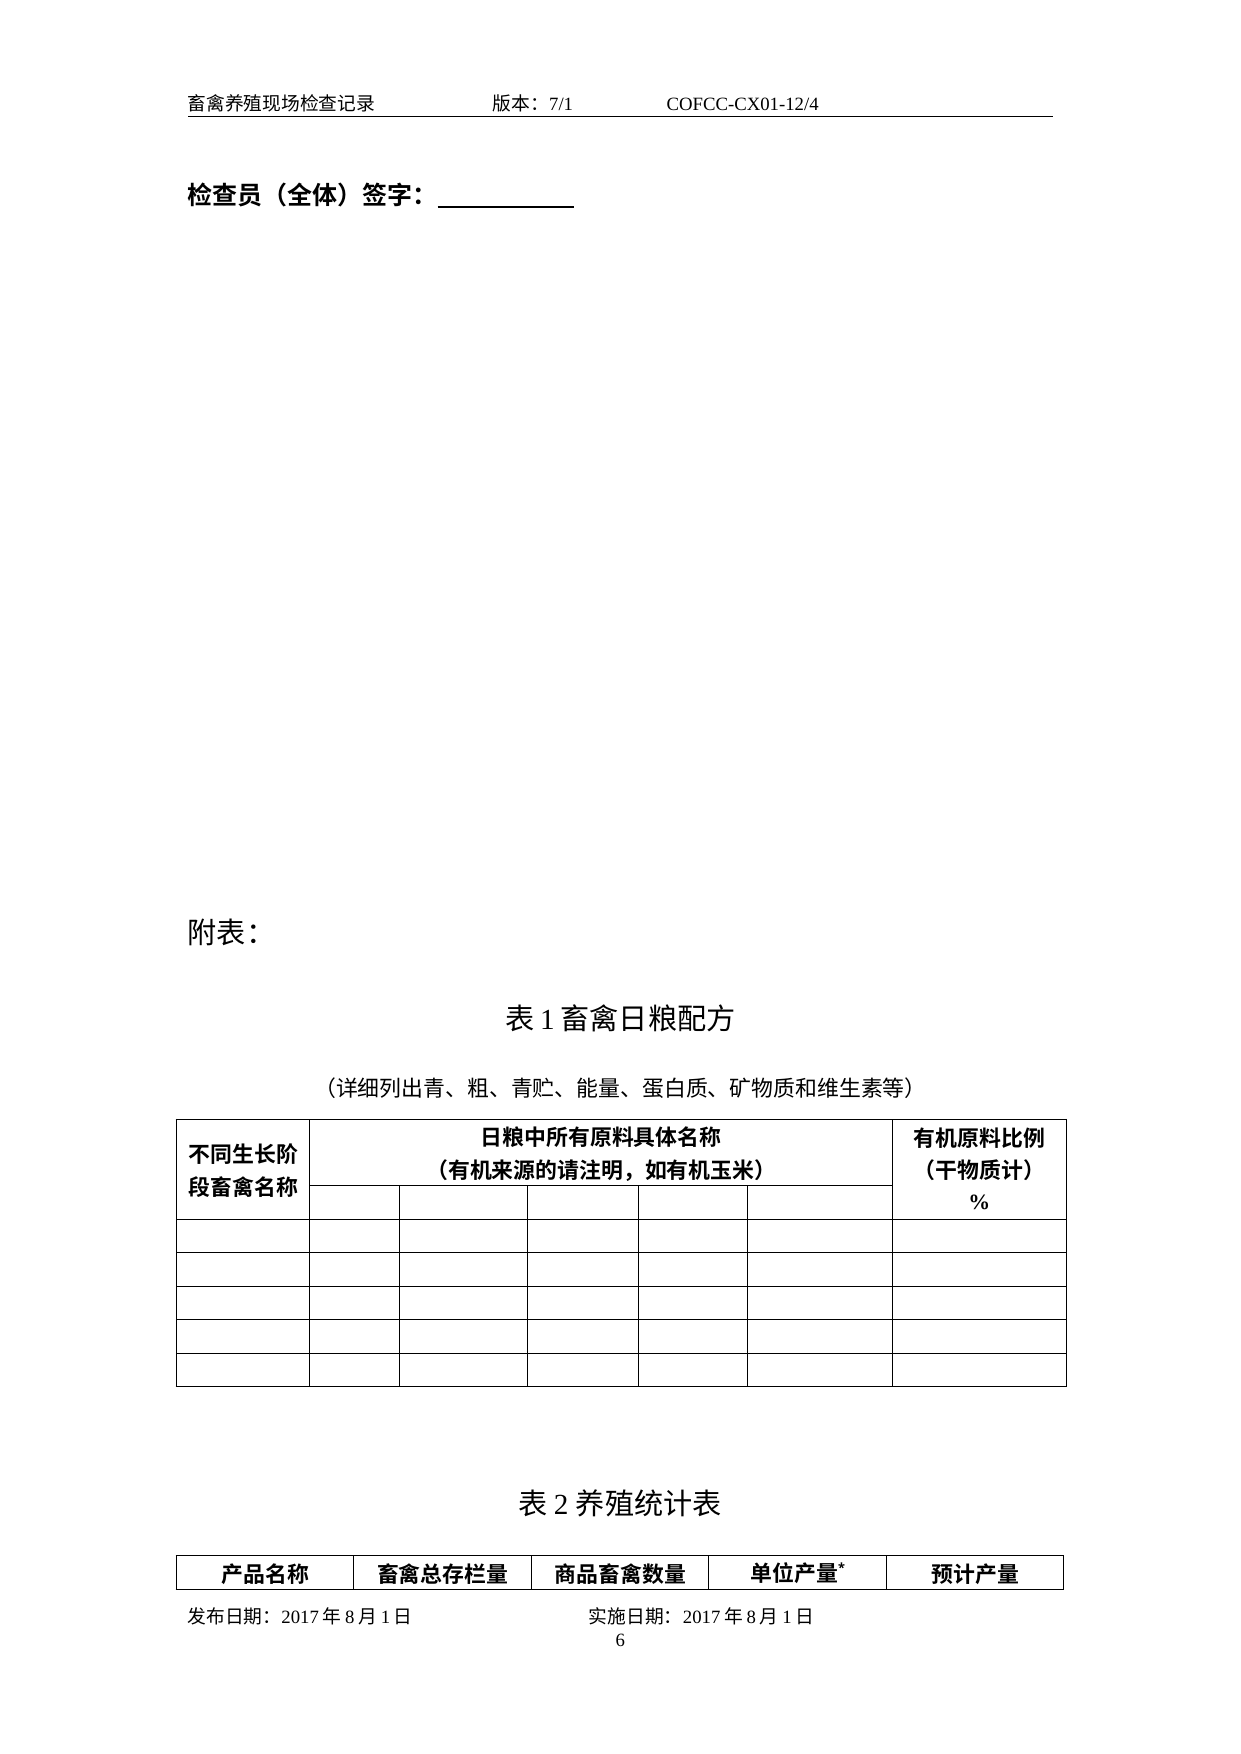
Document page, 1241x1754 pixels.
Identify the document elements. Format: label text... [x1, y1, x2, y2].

table_cell [639, 1186, 747, 1218]
table_header 单位产量* [709, 1556, 886, 1589]
table_cell [177, 1320, 309, 1353]
table_cell [528, 1287, 638, 1319]
table_cell [639, 1287, 747, 1319]
table_cell [893, 1287, 1066, 1319]
table_cell [748, 1287, 892, 1319]
table_cell [400, 1220, 527, 1252]
table_cell [177, 1354, 309, 1386]
table_cell [893, 1253, 1066, 1286]
text 检查员（全体）签字： [187, 161, 1053, 226]
table_cell [639, 1253, 747, 1286]
table_cell [310, 1287, 399, 1319]
table_header 不同生长阶段畜禽名称 [177, 1120, 309, 1218]
table_cell [310, 1186, 399, 1218]
table_cell [177, 1253, 309, 1286]
table_cell [400, 1320, 527, 1353]
table_cell [748, 1253, 892, 1286]
table_cell [748, 1220, 892, 1252]
text 附表： [187, 898, 1053, 963]
table_cell [528, 1253, 638, 1286]
table_cell [310, 1354, 399, 1386]
table_cell [528, 1320, 638, 1353]
table_cell [748, 1320, 892, 1353]
table_cell [893, 1220, 1066, 1252]
table_cell [748, 1186, 892, 1218]
table_cell [400, 1287, 527, 1319]
text 表1畜禽日粮配方 [187, 984, 1053, 1049]
table_cell [528, 1186, 638, 1218]
table_cell [400, 1186, 527, 1218]
table_cell [400, 1354, 527, 1386]
table_header 有机原料比例（干物质计）% [893, 1120, 1066, 1218]
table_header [177, 1556, 353, 1589]
text （详细列出青、粗、青贮、能量、蛋白质、矿物质和维生素等） [187, 1071, 1053, 1103]
table_cell [639, 1354, 747, 1386]
table_header 日粮中所有原料具体名称 （有机来源的请注明，如有机玉米） [310, 1120, 892, 1185]
table_cell [310, 1253, 399, 1286]
table_cell [528, 1220, 638, 1252]
table_header 预计产量 （吨/头/只/枚） [887, 1556, 1063, 1589]
table_cell [310, 1320, 399, 1353]
table_cell [893, 1354, 1066, 1386]
table_cell [893, 1320, 1066, 1353]
table_cell [748, 1354, 892, 1386]
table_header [532, 1556, 708, 1589]
table_cell [177, 1220, 309, 1252]
table_cell [639, 1220, 747, 1252]
table_cell [177, 1287, 309, 1319]
table_cell [528, 1354, 638, 1386]
table_cell [310, 1220, 399, 1252]
table_cell [400, 1253, 527, 1286]
table_header 畜禽总存栏量（头/只） [354, 1556, 531, 1589]
table_cell [639, 1320, 747, 1353]
text 表2 养殖统计表 [187, 1469, 1053, 1534]
